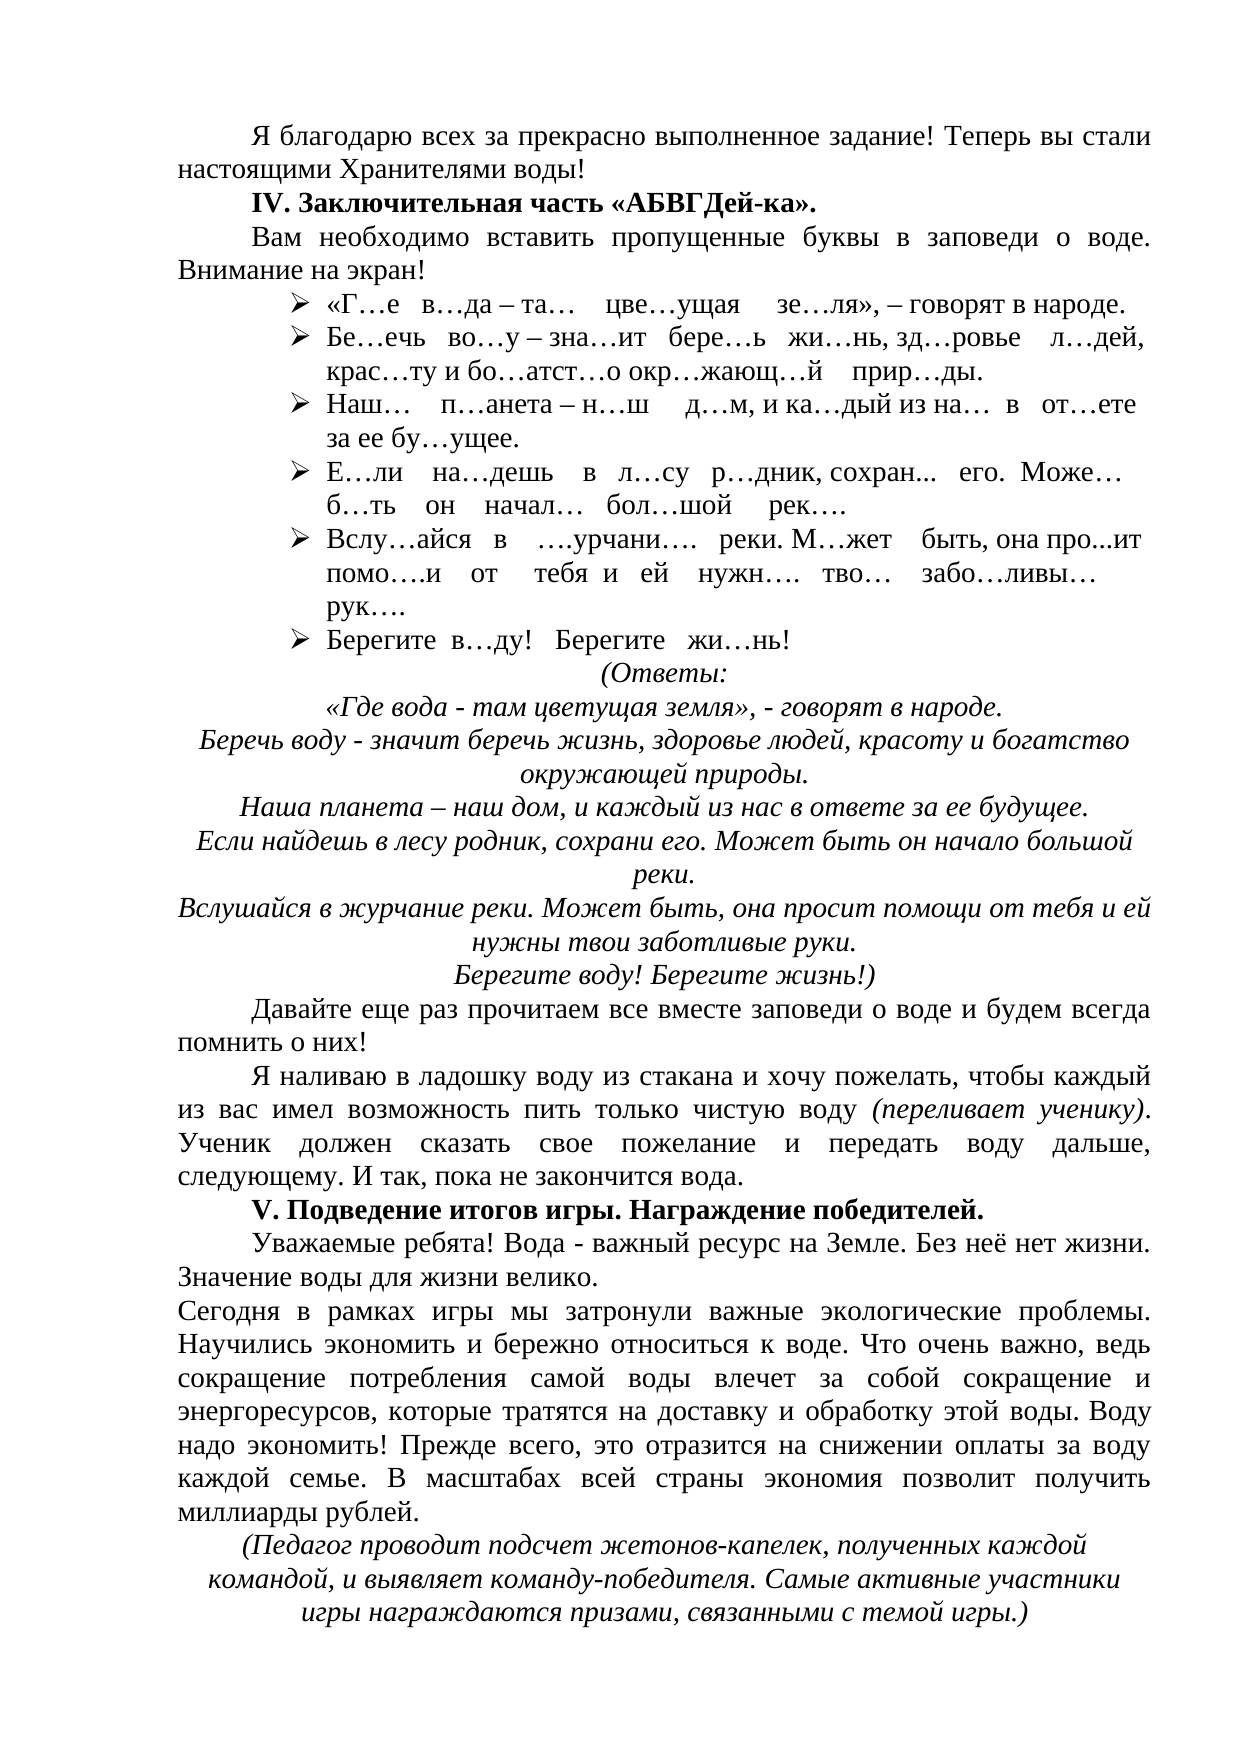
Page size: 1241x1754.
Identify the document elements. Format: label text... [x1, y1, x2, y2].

text IV. Заключительная часть «АБВГДей-ка». [177, 185, 1152, 219]
list Наш… п…анета – н…ш д…м, и ка…дый из на… в от…ете за ее бу…ущее. [288, 387, 1152, 454]
text Если найдешь в лесу родник, сохрани его. Может быть он начало большой реки. [177, 823, 1152, 890]
text Я наливаю в ладошку воду из стакана и хочу пожелать, чтобы каждый из вас имел возможность пить только чистую воду (переливает ученику). Ученик должен сказать свое пожелание и передать воду дальше, следующему. И так, пока не закончится вода. [177, 1058, 1152, 1192]
text (Ответы: [177, 655, 1152, 689]
text Вслушайся в журчание реки. Может быть, она просит помощи от тебя и ей нужны твои заботливые руки. [177, 890, 1152, 957]
list Бе…ечь во…у – зна…ит бере…ь жи…нь, зд…ровье л…дей, крас…ту и бо…атст…о окр…жающ…й прир…ды. [288, 319, 1152, 387]
text Вам необходимо вставить пропущенные буквы в заповеди о воде. Внимание на экран! [177, 219, 1152, 286]
text V. Подведение итогов игры. Награждение победителей. [177, 1192, 1152, 1226]
list Вслу…айся в ….урчани…. реки. М…жет быть, она про...ит помо….и от тебя и ей нужн…. тво… забо…ливы… рук…. [288, 521, 1152, 622]
list «Г…е в…да – та… цве…ущая зе…ля», – говорят в народе. [288, 286, 1152, 319]
list Е…ли на…дешь в л…су р…дник, сохран... его. Може… б…ть он начал… бол…шой рек…. [288, 454, 1152, 521]
text «Где вода - там цветущая земля», - говорят в народе. [177, 689, 1152, 722]
text Я благодарю всех за прекрасно выполненное задание! Теперь вы стали настоящими Хранителями воды! [177, 118, 1152, 185]
text Давайте еще раз прочитаем все вместе заповеди о воде и будем всегда помнить о них! [177, 991, 1152, 1058]
text (Педагог проводит подсчет жетонов-капелек, полученных каждой командой, и выявляет команду-победителя. Самые активные участники игры награждаются призами, связанными с темой игры.) [177, 1527, 1152, 1628]
text Наша планета – наш дом, и каждый из нас в ответе за ее будущее. [177, 789, 1152, 823]
text Уважаемые ребята! Вода - важный ресурс на Земле. Без неё нет жизни. Значение воды для жизни велико. [177, 1226, 1152, 1293]
list Берегите в…ду! Берегите жи…нь! [288, 622, 1152, 655]
text Сегодня в рамках игры мы затронули важные экологические проблемы. Научились экономить и бережно относиться к воде. Что очень важно, ведь сокращение потребления самой воды влечет за собой сокращение и энергоресурсов, которые тратятся на доставку и обработку этой воды. Воду надо экономить! Прежде всего, это отразится на снижении оплаты за воду каждой семье. В масштабах всей страны экономия позволит получить миллиарды рублей. [177, 1293, 1152, 1527]
text Берегите воду! Берегите жизнь!) [177, 957, 1152, 991]
text Беречь воду - значит беречь жизнь, здоровье людей, красоту и богатство окружающей природы. [177, 722, 1152, 789]
